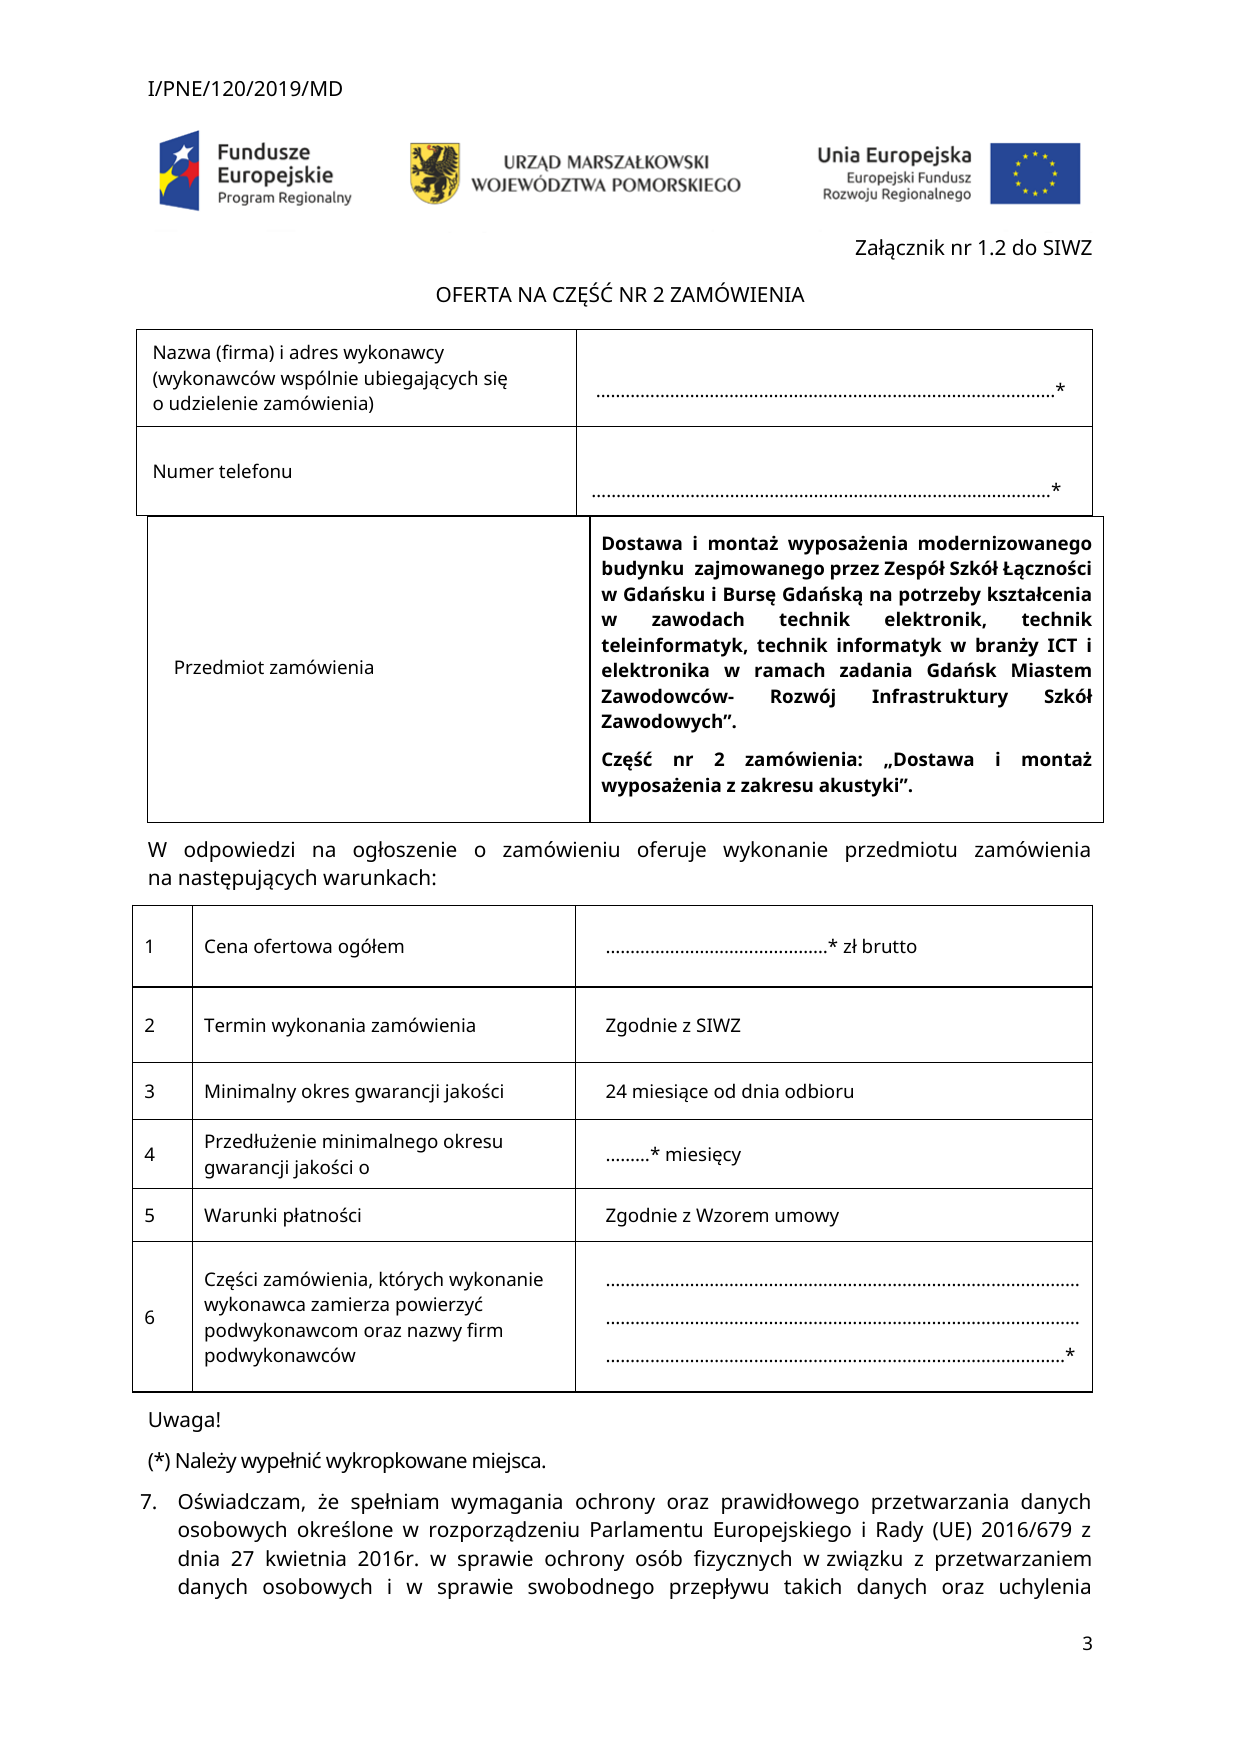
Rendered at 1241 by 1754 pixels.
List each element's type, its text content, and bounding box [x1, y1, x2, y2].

table_cell Minimalny okres gwarancji jakości [193, 1063, 575, 1119]
table_cell Części zamówienia, których wykonanie wykonawca zamierza powierzyć podwykonawcom oraz nazwy firm podwykonawców [193, 1242, 575, 1391]
table_cell Przedłużenie minimalnego okresu gwarancji jakości o [193, 1120, 575, 1188]
table_cell Termin wykonania zamówienia [193, 988, 575, 1062]
table_cell …………………………………………………………………………………… …………………………………………………………………………………… …………………………………………………………………………………* [576, 1242, 1092, 1391]
text W odpowiedzi na ogłoszenie o zamówieniu oferuje wykonanie przedmiotu zamówienia na następujących warunkach: [148, 835, 1092, 892]
table_header 1 [133, 906, 192, 986]
table_cell Zgodnie z SIWZ [576, 988, 1092, 1062]
table_cell 6 [133, 1242, 192, 1391]
text (*) Należy wypełnić wykropkowane miejsca. [148, 1446, 1092, 1474]
text Załącznik nr 1.2 do SIWZ [148, 233, 1092, 261]
text Uwaga! [148, 1405, 1092, 1433]
table_header Dostawa i montaż wyposażenia modernizowanego budynku zajmowanego przez Zespół Szkół Łączności w Gdańsku i Bursę Gdańską na potrzeby kształcenia w zawodach technik elektronik, technik teleinformatyk, technik informatyk w branży ICT i elektronika w ramach zadania Gdańsk Miastem Zawodowców- Rozwój Infrastruktury Szkół Zawodowych”. Część nr 2 zamówienia: „Dostawa i montaż wyposażenia z zakresu akustyki”. [591, 517, 1103, 822]
table_cell …………………………………………………………………………………* [577, 427, 1092, 515]
table_header ………………………………………* zł brutto [576, 906, 1092, 986]
table_cell 2 [133, 988, 192, 1062]
table_cell 4 [133, 1120, 192, 1188]
table_cell Warunki płatności [193, 1189, 575, 1241]
picture [147, 130, 1093, 233]
table_cell 5 [133, 1189, 192, 1241]
table_cell ………* miesięcy [576, 1120, 1092, 1188]
text OFERTA NA CZĘŚĆ NR 2 ZAMÓWIENIA [148, 281, 1092, 309]
table_cell 3 [133, 1063, 192, 1119]
table_cell Zgodnie z Wzorem umowy [576, 1189, 1092, 1241]
table_header Przedmiot zamówienia [148, 517, 589, 822]
table_header …………………………………………………………………………………* [577, 330, 1092, 426]
table_cell Numer telefonu [137, 427, 576, 515]
table_cell 24 miesiące od dnia odbioru [576, 1063, 1092, 1119]
table_header Nazwa (firma) i adres wykonawcy (wykonawców wspólnie ubiegających się o udzielenie zamówienia) [137, 330, 576, 426]
table_header Cena ofertowa ogółem [193, 906, 575, 986]
